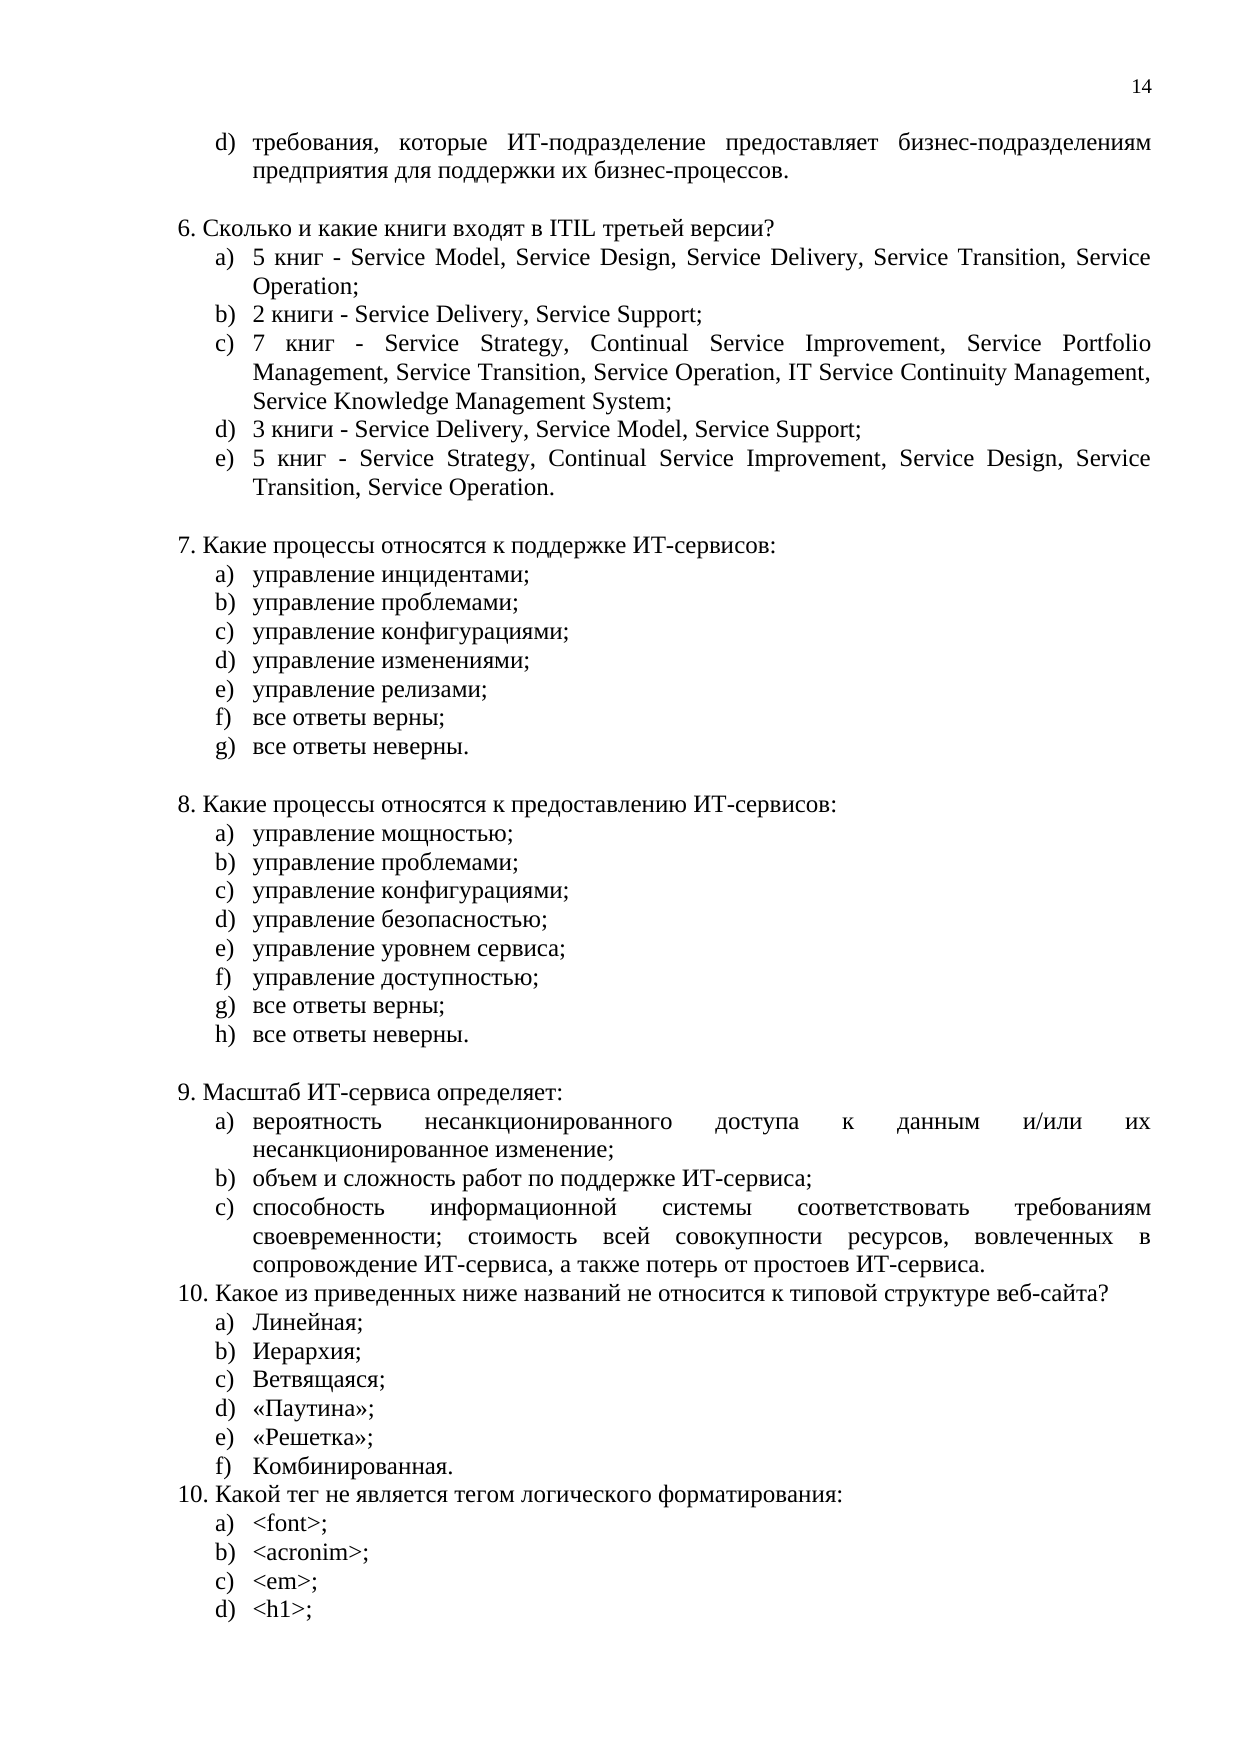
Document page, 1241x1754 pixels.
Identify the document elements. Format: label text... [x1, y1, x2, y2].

list 2 книги - Service Delivery, Service Support; [215, 299, 1152, 328]
text 10. Какое из приведенных ниже названий не относится к типовой структуре веб-сайта? [177, 1278, 1152, 1307]
text 9. Масштаб ИТ-сервиса определяет: [177, 1077, 1152, 1106]
list управление релизами; [215, 674, 1152, 702]
list объем и сложность работ по поддержке ИТ-сервиса; [215, 1163, 1152, 1192]
list 5 книг - Service Strategy, Continual Service Improvement, Service Design, Service Transition, Service Operation. [215, 443, 1152, 501]
list Комбинированная. [215, 1451, 1152, 1479]
list все ответы неверны. [215, 731, 1152, 760]
list <font>; [215, 1508, 1152, 1537]
list управление изменениями; [215, 645, 1152, 674]
text 7. Какие процессы относятся к поддержке ИТ-сервисов: [177, 530, 1152, 559]
text 8. Какие процессы относятся к предоставлению ИТ-сервисов: [177, 789, 1152, 818]
list Иерархия; [215, 1336, 1152, 1364]
text 6. Сколько и какие книги входят в ITIL третьей версии? [177, 213, 1152, 242]
list управление конфигурациями; [215, 616, 1152, 645]
text 10. Какой тег не является тегом логического форматирования: [177, 1479, 1152, 1508]
list вероятность несанкционированного доступа к данным и/или их несанкционированное изменение; [215, 1106, 1152, 1163]
list управление проблемами; [215, 587, 1152, 616]
list управление безопасностью; [215, 904, 1152, 933]
list требования, которые ИТ-подразделение предоставляет бизнес-подразделениям предприятия для поддержки их бизнес-процессов. [215, 127, 1152, 184]
list Ветвящаяся; [215, 1364, 1152, 1393]
list все ответы неверны. [215, 1019, 1152, 1048]
list управление мощностью; [215, 818, 1152, 847]
list управление конфигурациями; [215, 875, 1152, 904]
list 7 книг - Service Strategy, Continual Service Improvement, Service Portfolio Management, Service Transition, Service Operation, IT Service Continuity Management, Service Knowledge Management System; [215, 328, 1152, 414]
list <h1>; [215, 1594, 1152, 1623]
list Линейная; [215, 1307, 1152, 1336]
list все ответы верны; [215, 990, 1152, 1019]
list «Решетка»; [215, 1422, 1152, 1451]
list управление проблемами; [215, 847, 1152, 875]
list все ответы верны; [215, 702, 1152, 731]
list способность информационной системы соответствовать требованиям своевременности; стоимость всей совокупности ресурсов, вовлеченных в сопровождение ИТ-сервиса, а также потерь от простоев ИТ-сервиса. [215, 1192, 1152, 1278]
list <em>; [215, 1566, 1152, 1594]
list управление уровнем сервиса; [215, 933, 1152, 962]
list 5 книг - Service Model, Service Design, Service Delivery, Service Transition, Service Operation; [215, 242, 1152, 299]
list управление доступностью; [215, 962, 1152, 990]
list «Паутина»; [215, 1393, 1152, 1422]
list управление инцидентами; [215, 559, 1152, 587]
list <acronim>; [215, 1537, 1152, 1566]
list 3 книги - Service Delivery, Service Model, Service Support; [215, 414, 1152, 443]
